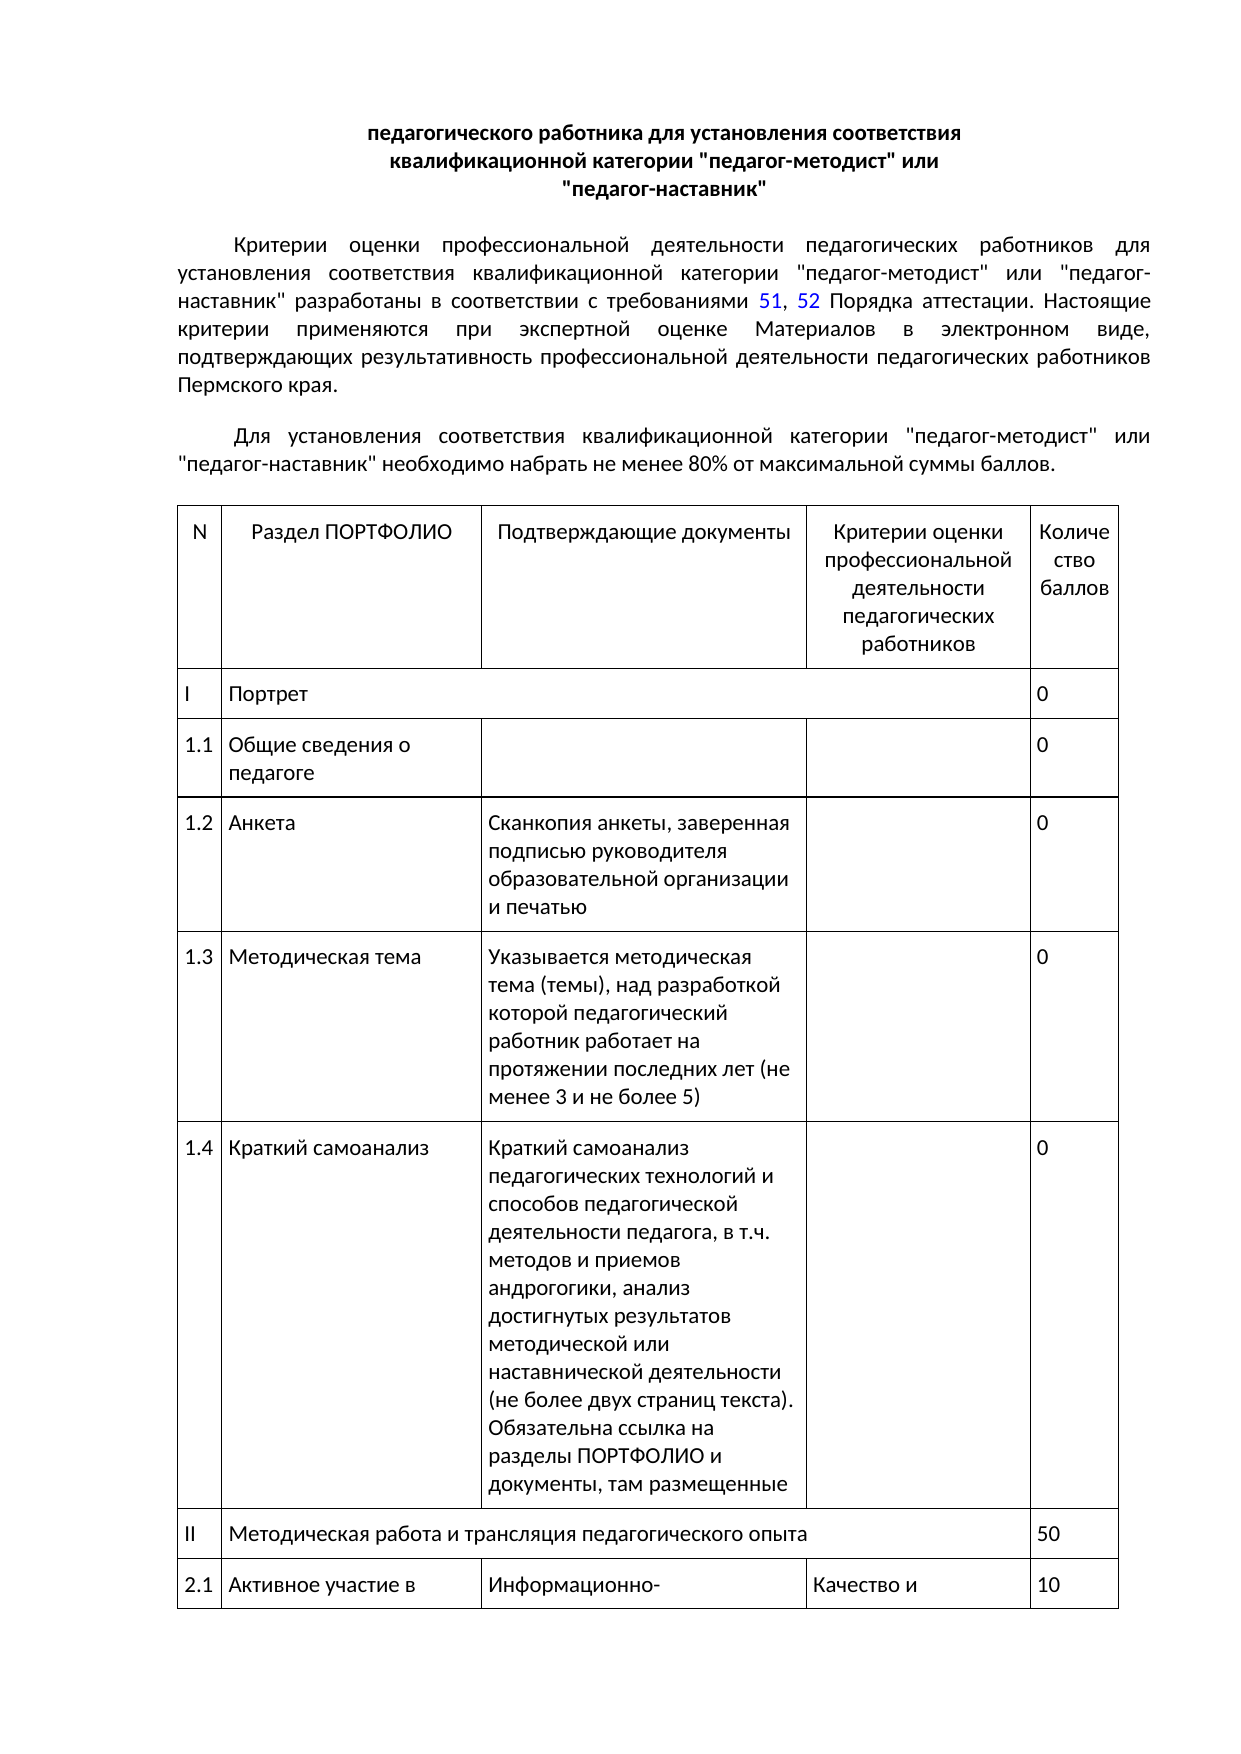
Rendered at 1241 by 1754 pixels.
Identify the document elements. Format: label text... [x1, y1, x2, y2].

table_header Критерии оценки профессиональной деятельности педагогических работников [807, 506, 1030, 668]
table_cell Методическая тема [222, 932, 481, 1121]
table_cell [482, 1559, 806, 1608]
text Для установления соответствия квалификационной категории "педагог-методист" или "педагог-наставник" необходимо набрать не менее 80% от максимальной суммы баллов. [177, 421, 1152, 477]
table_cell I [178, 669, 221, 718]
table_cell 0 [1031, 719, 1118, 796]
table_cell 1.4 [178, 1122, 221, 1508]
title педагогического работника для установления соответствия [177, 118, 1152, 146]
table_cell Краткий самоанализ педагогических технологий и способов педагогической деятельности педагога, в т.ч. методов и приемов андрогогики, анализ достигнутых результатов методической или наставнической деятельности (не более двух страниц текста). Обязательна ссылка на разделы ПОРТФОЛИО и документы, там размещенные [482, 1122, 806, 1508]
table_cell 0 [1031, 798, 1118, 931]
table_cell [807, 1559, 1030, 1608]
text Критерии оценки профессиональной деятельности педагогических работников для установления соответствия квалификационной категории "педагог-методист" или "педагог-наставник" разработаны в соответствии с требованиями 51, 52 Порядка аттестации. Настоящие критерии применяются при экспертной оценке Материалов в электронном виде, подтверждающих результативность профессиональной деятельности педагогических работников Пермского края. [177, 230, 1152, 398]
table_cell Портрет [222, 669, 1030, 718]
table_cell 50 [1031, 1509, 1118, 1558]
table_cell 0 [1031, 669, 1118, 718]
table_cell 0 [1031, 932, 1118, 1121]
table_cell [222, 1559, 481, 1608]
table_header Раздел ПОРТФОЛИО [222, 506, 481, 668]
table_cell II [178, 1509, 221, 1558]
title квалификационной категории "педагог-методист" или [177, 146, 1152, 174]
table_cell Сканкопия анкеты, заверенная подписью руководителя образовательной организации и печатью [482, 798, 806, 931]
table_cell [807, 798, 1030, 931]
table_cell [482, 719, 806, 796]
table_header N [178, 506, 221, 668]
table_header Подтверждающие документы [482, 506, 806, 668]
table_cell 10 [1031, 1559, 1118, 1608]
table_cell Краткий самоанализ [222, 1122, 481, 1508]
table_cell [807, 1122, 1030, 1508]
table_cell [807, 932, 1030, 1121]
table_cell 0 [1031, 1122, 1118, 1508]
table_cell Общие сведения о педагоге [222, 719, 481, 796]
table_cell [807, 719, 1030, 796]
table_cell Анкета [222, 798, 481, 931]
table_cell 1.3 [178, 932, 221, 1121]
table_cell Указывается методическая тема (темы), над разработкой которой педагогический работник работает на протяжении последних лет (не менее 3 и не более 5) [482, 932, 806, 1121]
table_cell 2.1 [178, 1559, 221, 1608]
title "педагог-наставник" [177, 174, 1152, 202]
table_cell 1.1 [178, 719, 221, 796]
table_cell 1.2 [178, 798, 221, 931]
table_cell Методическая работа и трансляция педагогического опыта [222, 1509, 1030, 1558]
table_header Количество баллов [1031, 506, 1118, 668]
